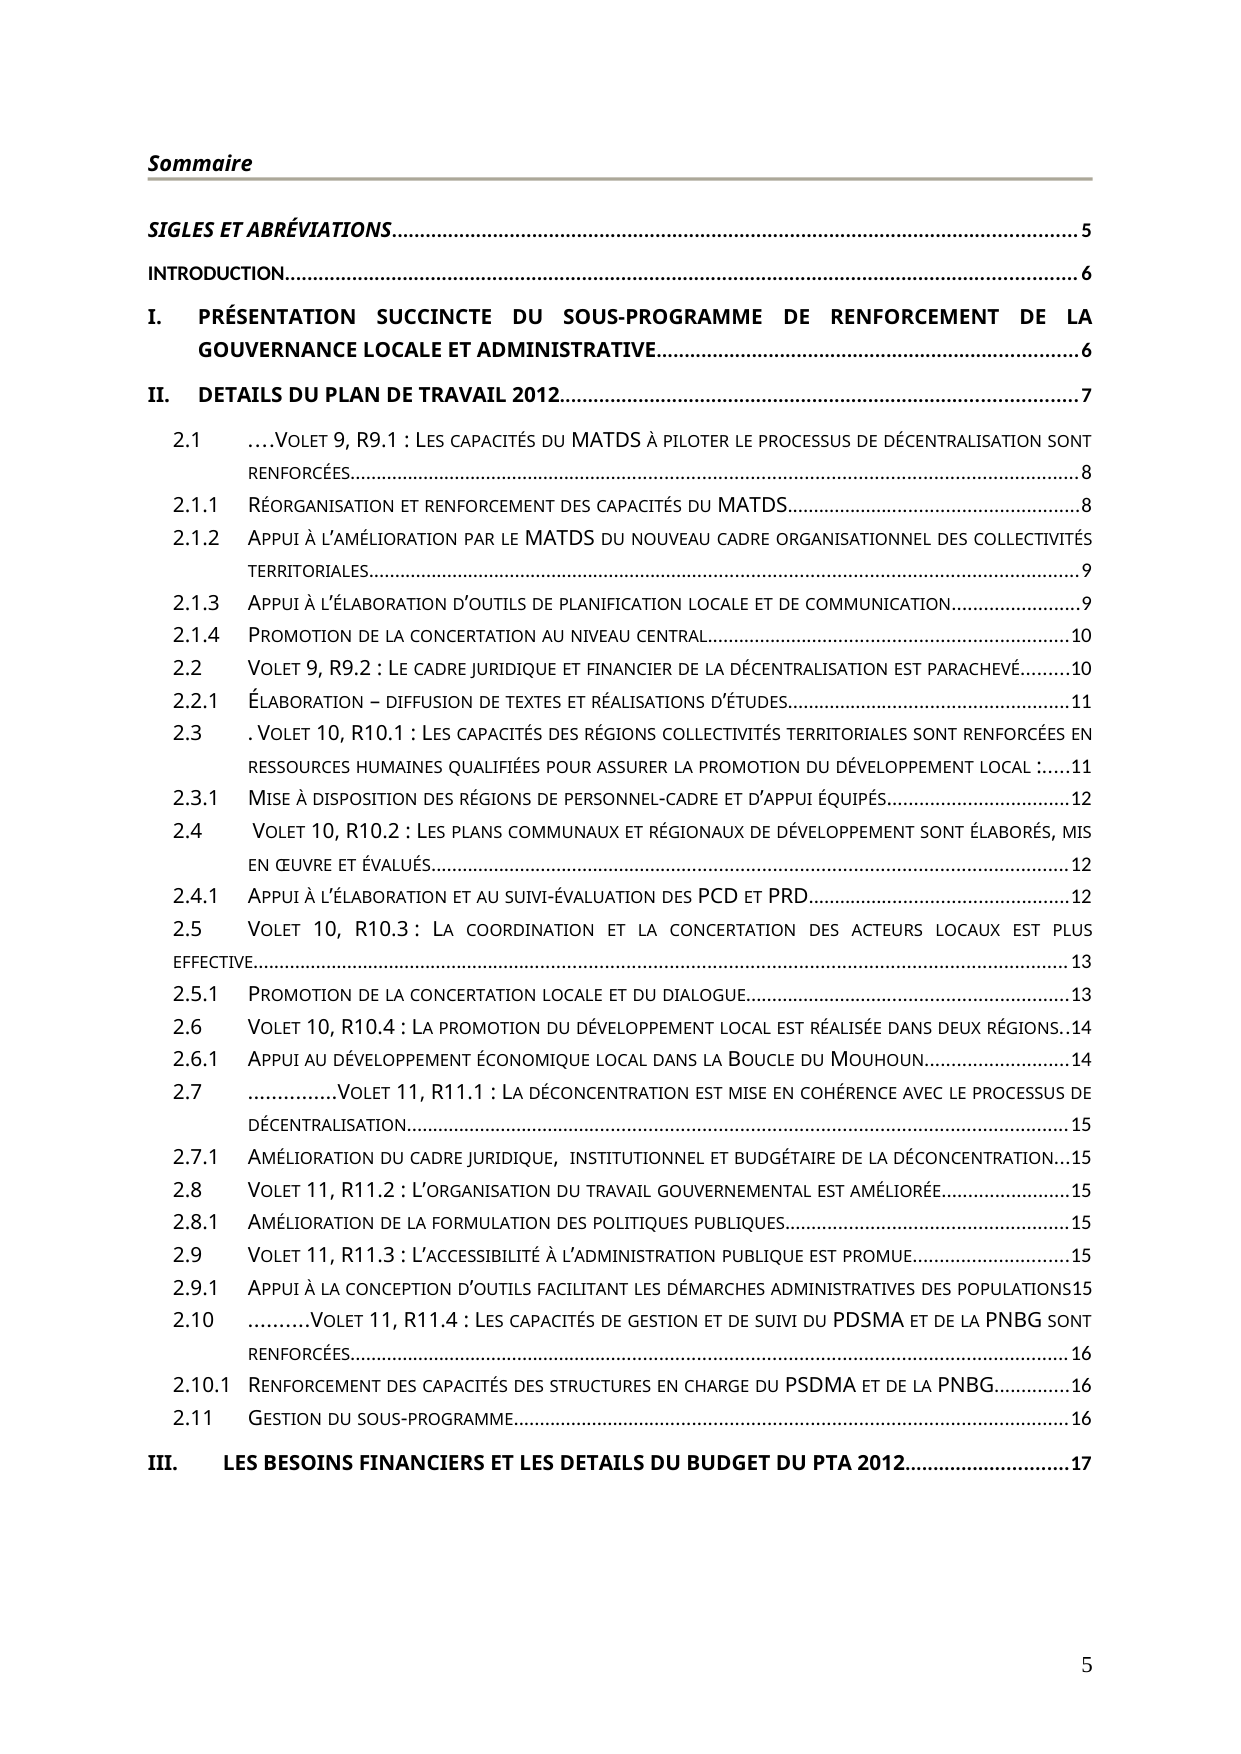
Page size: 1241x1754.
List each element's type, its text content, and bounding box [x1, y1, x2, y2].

text 2.5.1 Promotion de la concertation locale et du dialogue 13 [173, 979, 1093, 1008]
text 2.4.1 Appui à l’élaboration et au suivi-évaluation des PCD et PRD 12 [173, 881, 1093, 910]
text Sigles et abréviations 5 [148, 215, 1093, 244]
text 2.6.1 Appui au développement économique local dans la Boucle du Mouhoun 14 [173, 1044, 1093, 1073]
text 2.1 Volet 9, R9.1 : Les capacités du MATDS à piloter le processus de décentralisation sont renforcées 8 [173, 425, 1093, 486]
text 2.4 Volet 10, R10.2 : Les plans communaux et régionaux de développement sont élaborés, mis en œuvre et évalués 12 [173, 816, 1093, 877]
text 2.2.1 Élaboration – diffusion de textes et réalisations d’études 11 [173, 686, 1093, 714]
text 2.10.1 Renforcement des capacités des structures en charge du PSDMA et de la PNBG 16 [173, 1370, 1093, 1399]
text 2.1.4 Promotion de la concertation au niveau central 10 [173, 621, 1093, 649]
text 2.11 Gestion du sous-programme 16 [173, 1403, 1093, 1431]
text 2.8 Volet 11, R11.2 : L’organisation du travail gouvernemental est améliorée 15 [173, 1175, 1093, 1203]
text II. DETAILS DU PLAN DE TRAVAIL 2012 7 [148, 380, 1093, 408]
text III. LES BESOINS FINANCIERS ET LES DETAILS DU BUDGET DU PTA 2012 17 [148, 1448, 1093, 1477]
text 2.7 Volet 11, R11.1 : La déconcentration est mise en cohérence avec le processus de décentralisation 15 [173, 1077, 1093, 1138]
text 2.3.1 Mise à disposition des régions de personnel-cadre et d’appui équipés. 12 [173, 783, 1093, 812]
text 2.1.3 Appui à l’élaboration d’outils de planification locale et de communication 9 [173, 588, 1093, 616]
text 2.2 Volet 9, R9.2 : Le cadre juridique et financier de la décentralisation est parachevé 10 [173, 653, 1093, 682]
text INTRODUCTION 6 [148, 260, 1093, 286]
text 2.5 Volet 10, R10.3 : La coordination et la concertation des acteurs locaux est plus effective 13 [173, 914, 1093, 975]
text 2.1.1 Réorganisation et renforcement des capacités du MATDS 8 [173, 490, 1093, 518]
text 2.8.1 Amélioration de la formulation des politiques publiques 15 [173, 1207, 1093, 1236]
text 2.7.1 Amélioration du cadre juridique, institutionnel et budgétaire de la déconcentration 15 [173, 1142, 1093, 1171]
text 2.10 Volet 11, R11.4 : Les capacités de gestion et de suivi du PDSMA et de la PNBG sont renforcées 16 [173, 1305, 1093, 1366]
text 2.1.2 Appui à l’amélioration par le MATDS du nouveau cadre organisationnel des collectivités territoriales 9 [173, 523, 1093, 584]
text I. PRÉSENTATION SUCCINCTE DU SOUS-PROGRAMME DE RENFORCEMENT DE LA GOUVERNANCE LOCALE ET ADMINISTRATIVE 6 [148, 302, 1093, 363]
text 2.6 Volet 10, R10.4 : La promotion du développement local est réalisée dans deux régions 14 [173, 1012, 1093, 1040]
text Sommaire [148, 148, 1093, 177]
text 2.3 Volet 10, R10.1 : Les capacités des régions collectivités territoriales sont renforcées en ressources humaines qualifiées pour assurer la promotion du développement local : 11 [173, 718, 1093, 779]
text 2.9.1 Appui à la conception d’outils facilitant les démarches administratives des populations 15 [173, 1273, 1093, 1301]
text 2.9 Volet 11, R11.3 : L’accessibilité à l’administration publique est promue 15 [173, 1240, 1093, 1268]
